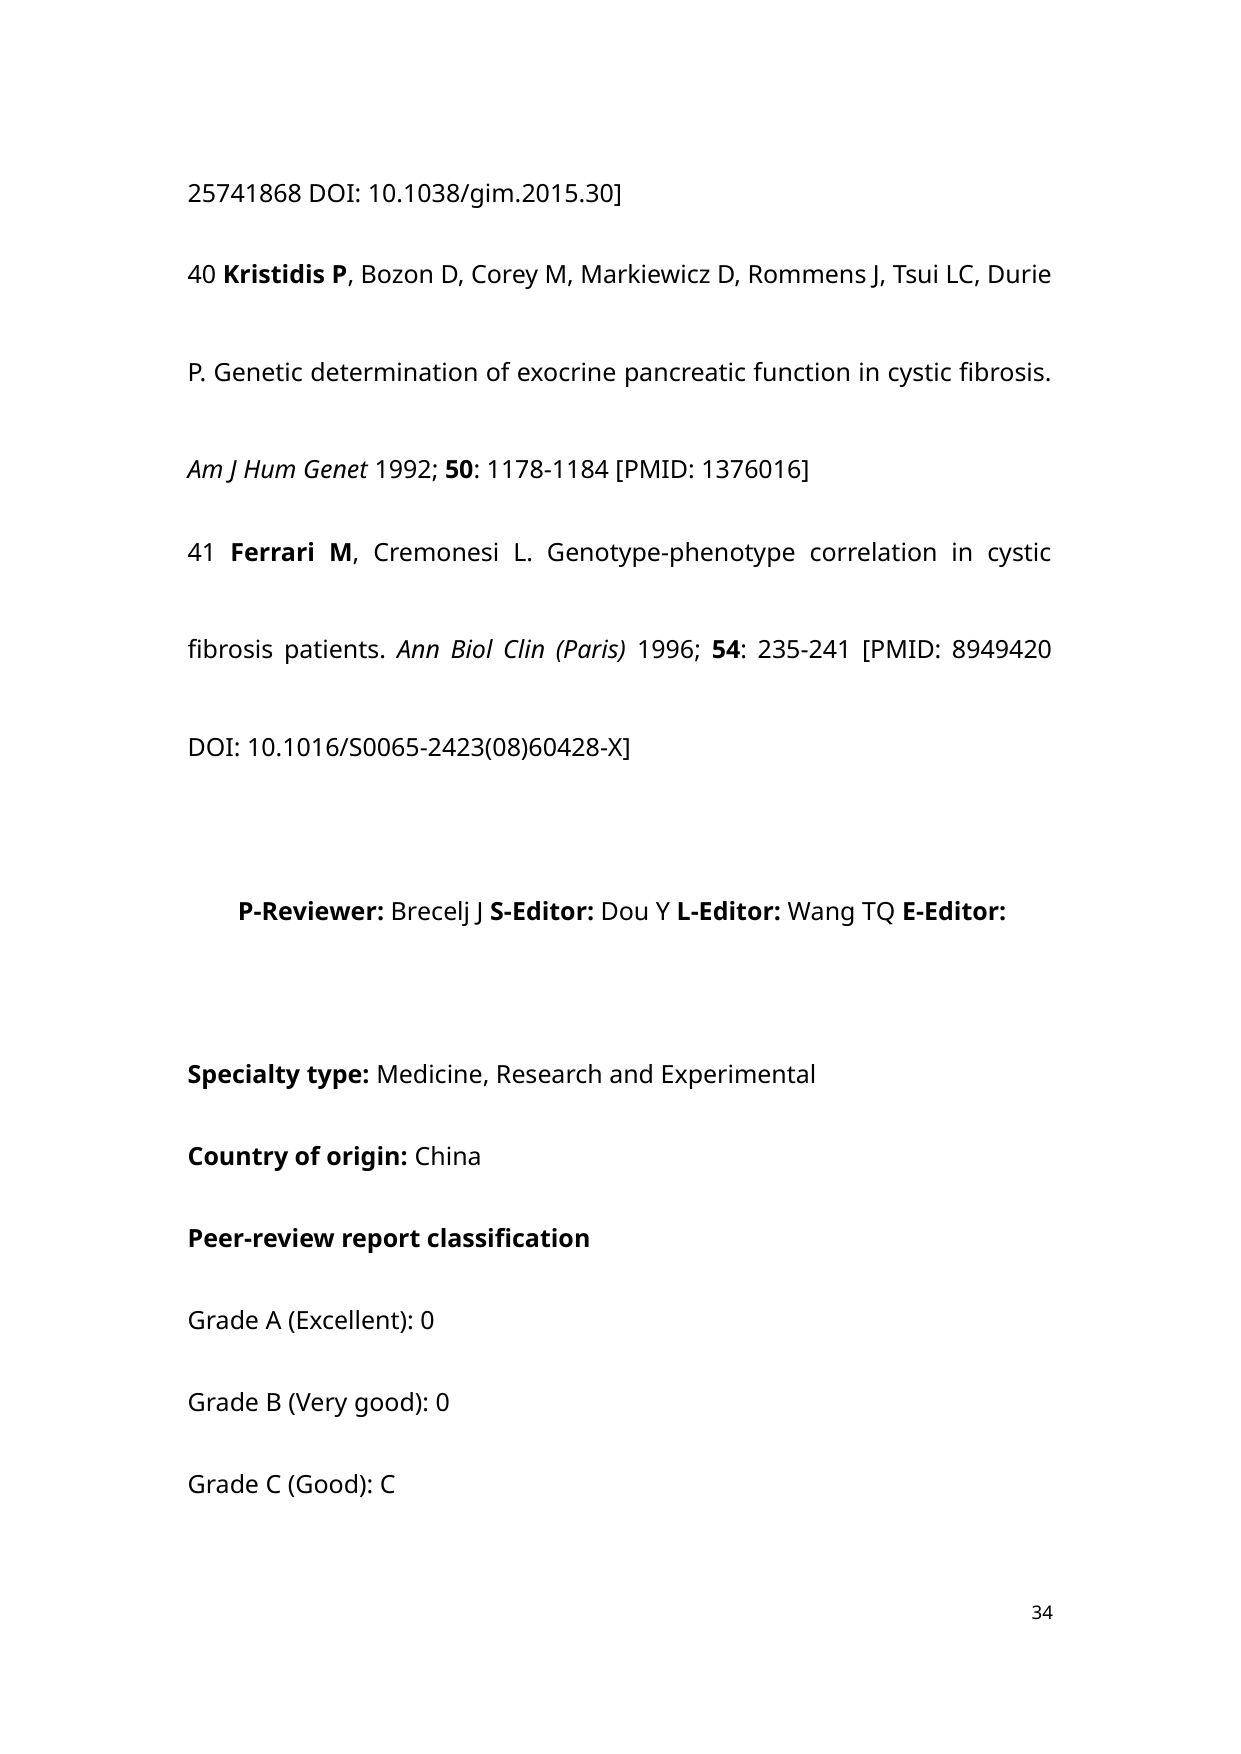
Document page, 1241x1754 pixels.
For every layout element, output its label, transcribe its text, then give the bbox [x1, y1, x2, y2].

text Grade A (Excellent): 0 [187, 1288, 1053, 1353]
text Grade C (Good): C [187, 1452, 1053, 1517]
text 40 Kristidis P, Bozon D, Corey M, Markiewicz D, Rommens J, Tsui LC, Durie P. Genetic determination of exocrine pancreatic function in cystic fibrosis. Am J Hum Genet 1992; 50: 1178-1184 [PMID: 1376016] [187, 242, 1053, 502]
text 41 Ferrari M, Cremonesi L. Genotype-phenotype correlation in cystic fibrosis patients. Ann Biol Clin (Paris) 1996; 54: 235-241 [PMID: 8949420 DOI: 10.1016/S0065-2423(08)60428-X] [187, 519, 1053, 779]
text Country of origin: China [187, 1124, 1053, 1189]
text Peer-review report classification [187, 1206, 1053, 1271]
list P-Reviewer: Brecelj J S-Editor: Dou Y L-Editor: Wang TQ E-Editor: [187, 878, 1029, 943]
text Specialty type: Medicine, Research and Experimental [187, 1042, 1053, 1107]
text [187, 160, 1053, 225]
text Grade B (Very good): 0 [187, 1369, 1053, 1434]
